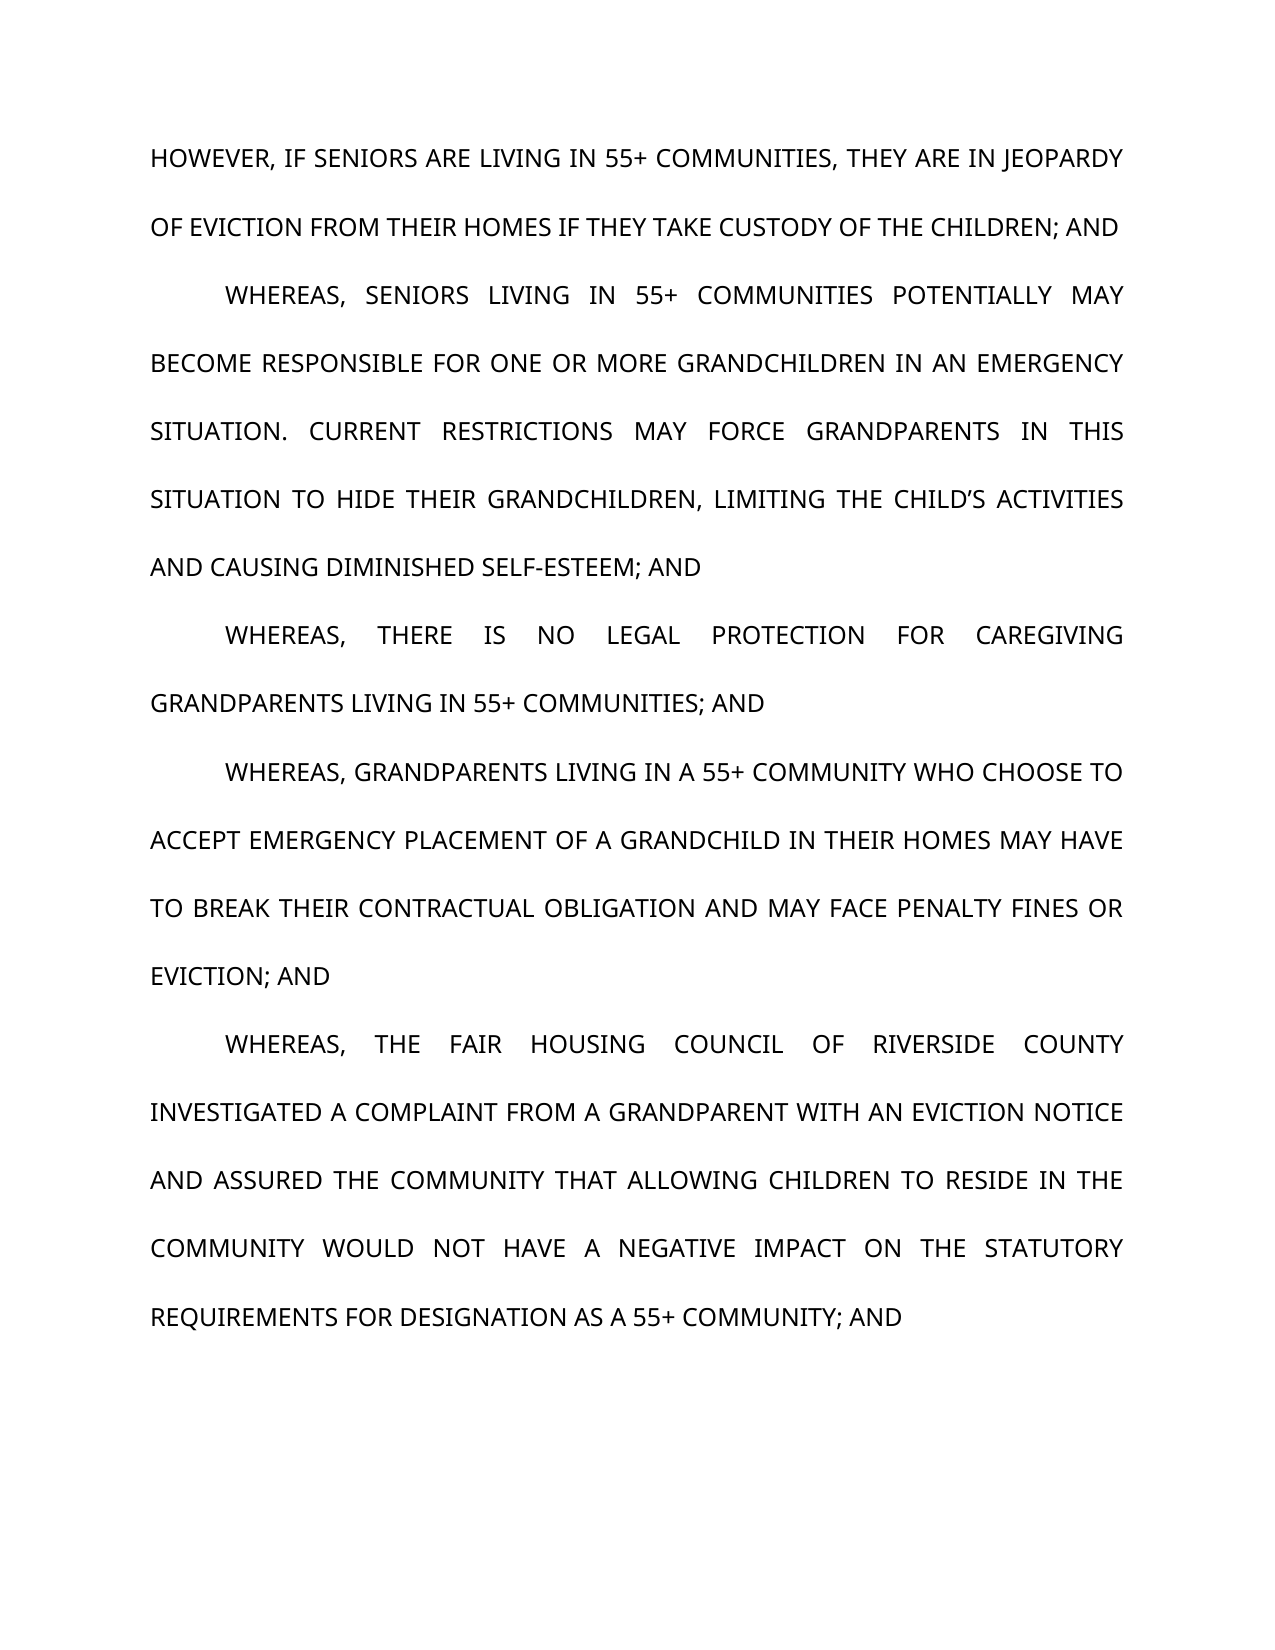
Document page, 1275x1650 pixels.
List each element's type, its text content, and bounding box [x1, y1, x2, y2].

text WHEREAS, GRANDPARENTS LIVING IN A 55+ COMMUNITY WHO CHOOSE TO ACCEPT EMERGENCY PLACEMENT OF A GRANDCHILD IN THEIR HOMES MAY HAVE TO BREAK THEIR CONTRACTUAL OBLIGATION AND MAY FACE PENALTY FINES OR EVICTION; AND [150, 754, 1125, 993]
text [150, 141, 1125, 243]
text WHEREAS, THERE IS NO LEGAL PROTECTION FOR CAREGIVING GRANDPARENTS LIVING IN 55+ COMMUNITIES; AND [150, 618, 1125, 720]
text WHEREAS, THE FAIR HOUSING COUNCIL OF RIVERSIDE COUNTY INVESTIGATED A COMPLAINT FROM A GRANDPARENT WITH AN EVICTION NOTICE AND ASSURED THE COMMUNITY THAT ALLOWING CHILDREN TO RESIDE IN THE COMMUNITY WOULD NOT HAVE A NEGATIVE IMPACT ON THE STATUTORY REQUIREMENTS FOR DESIGNATION AS A 55+ COMMUNITY; AND [150, 1027, 1125, 1333]
text WHEREAS, SENIORS LIVING IN 55+ COMMUNITIES POTENTIALLY MAY BECOME RESPONSIBLE FOR ONE OR MORE GRANDCHILDREN IN AN EMERGENCY SITUATION. CURRENT RESTRICTIONS MAY FORCE GRANDPARENTS IN THIS SITUATION TO HIDE THEIR GRANDCHILDREN, LIMITING THE CHILD’S ACTIVITIES AND CAUSING DIMINISHED SELF-ESTEEM; AND [150, 277, 1125, 584]
